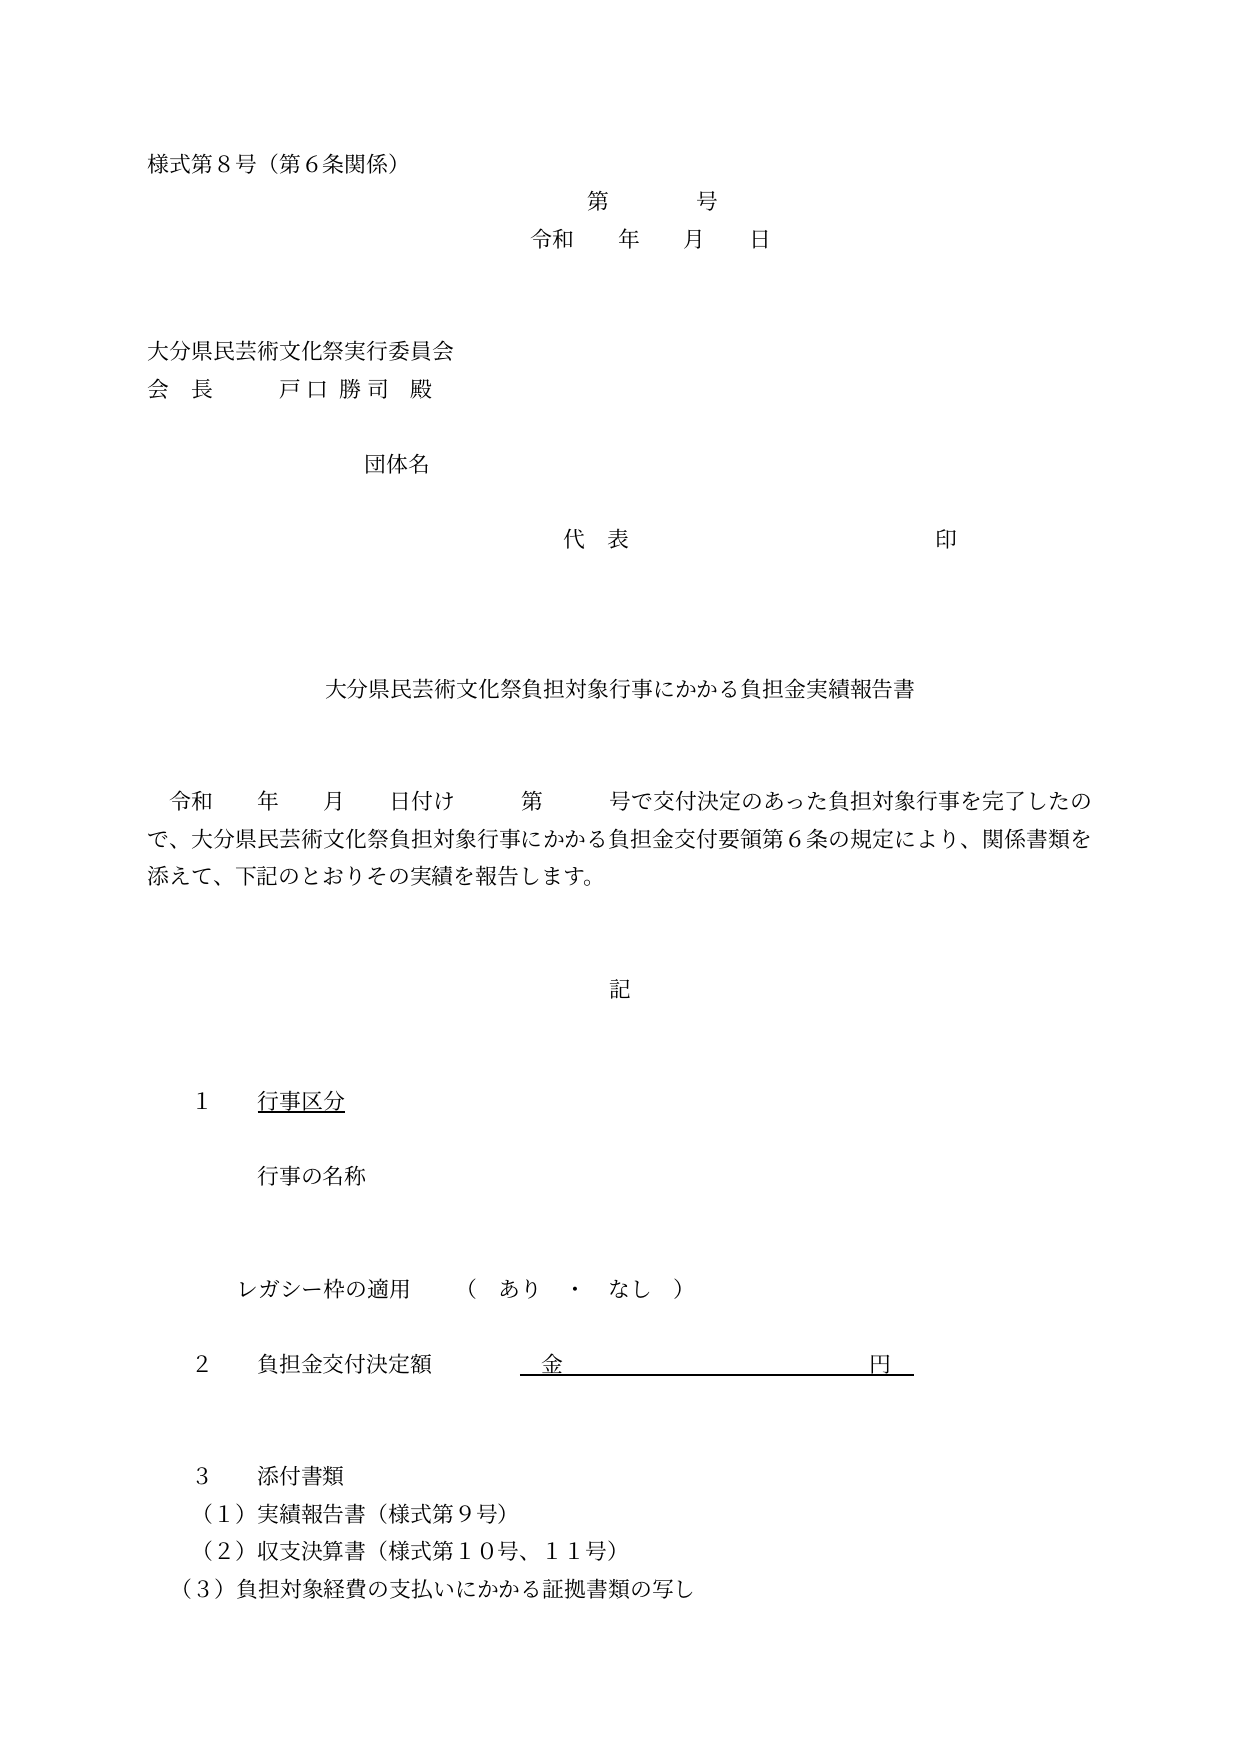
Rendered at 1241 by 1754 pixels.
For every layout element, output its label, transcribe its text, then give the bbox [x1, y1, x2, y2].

text 令和 年 月 日 [148, 219, 1092, 257]
text 行事の名称 [148, 1157, 1092, 1194]
text 代 表 印 [148, 519, 1092, 557]
text 団体名 [148, 444, 1092, 482]
text 大分県民芸術文化祭負担対象行事にかかる負担金実績報告書 [148, 669, 1092, 707]
subtitle 記 [148, 969, 1092, 1007]
text ２ 負担金交付決定額 金 円 [148, 1344, 1092, 1382]
text （１）実績報告書（様式第９号） [148, 1494, 1092, 1532]
text レガシー枠の適用 （ あり ・ なし ） [148, 1269, 1092, 1307]
text 第 号 [148, 182, 1092, 219]
text ３ 添付書類 [148, 1457, 1092, 1494]
text 大分県民芸術文化祭実行委員会 [148, 332, 1092, 369]
text 会 長 戸 口 勝 司 殿 [148, 369, 1092, 407]
text （２）収支決算書（様式第１０号、１１号） [148, 1532, 1092, 1569]
text 令和 年 月 日付け 第 号で交付決定のあった負担対象行事を完了したので、大分県民芸術文化祭負担対象行事にかかる負担金交付要領第６条の規定により、関係書類を添えて、下記のとおりその実績を報告します。 [148, 782, 1092, 894]
text （３）負担対象経費の支払いにかかる証拠書類の写し [148, 1569, 1092, 1607]
text 様式第８号（第６条関係） [148, 144, 1092, 182]
text １ 行事区分 [148, 1082, 1092, 1119]
